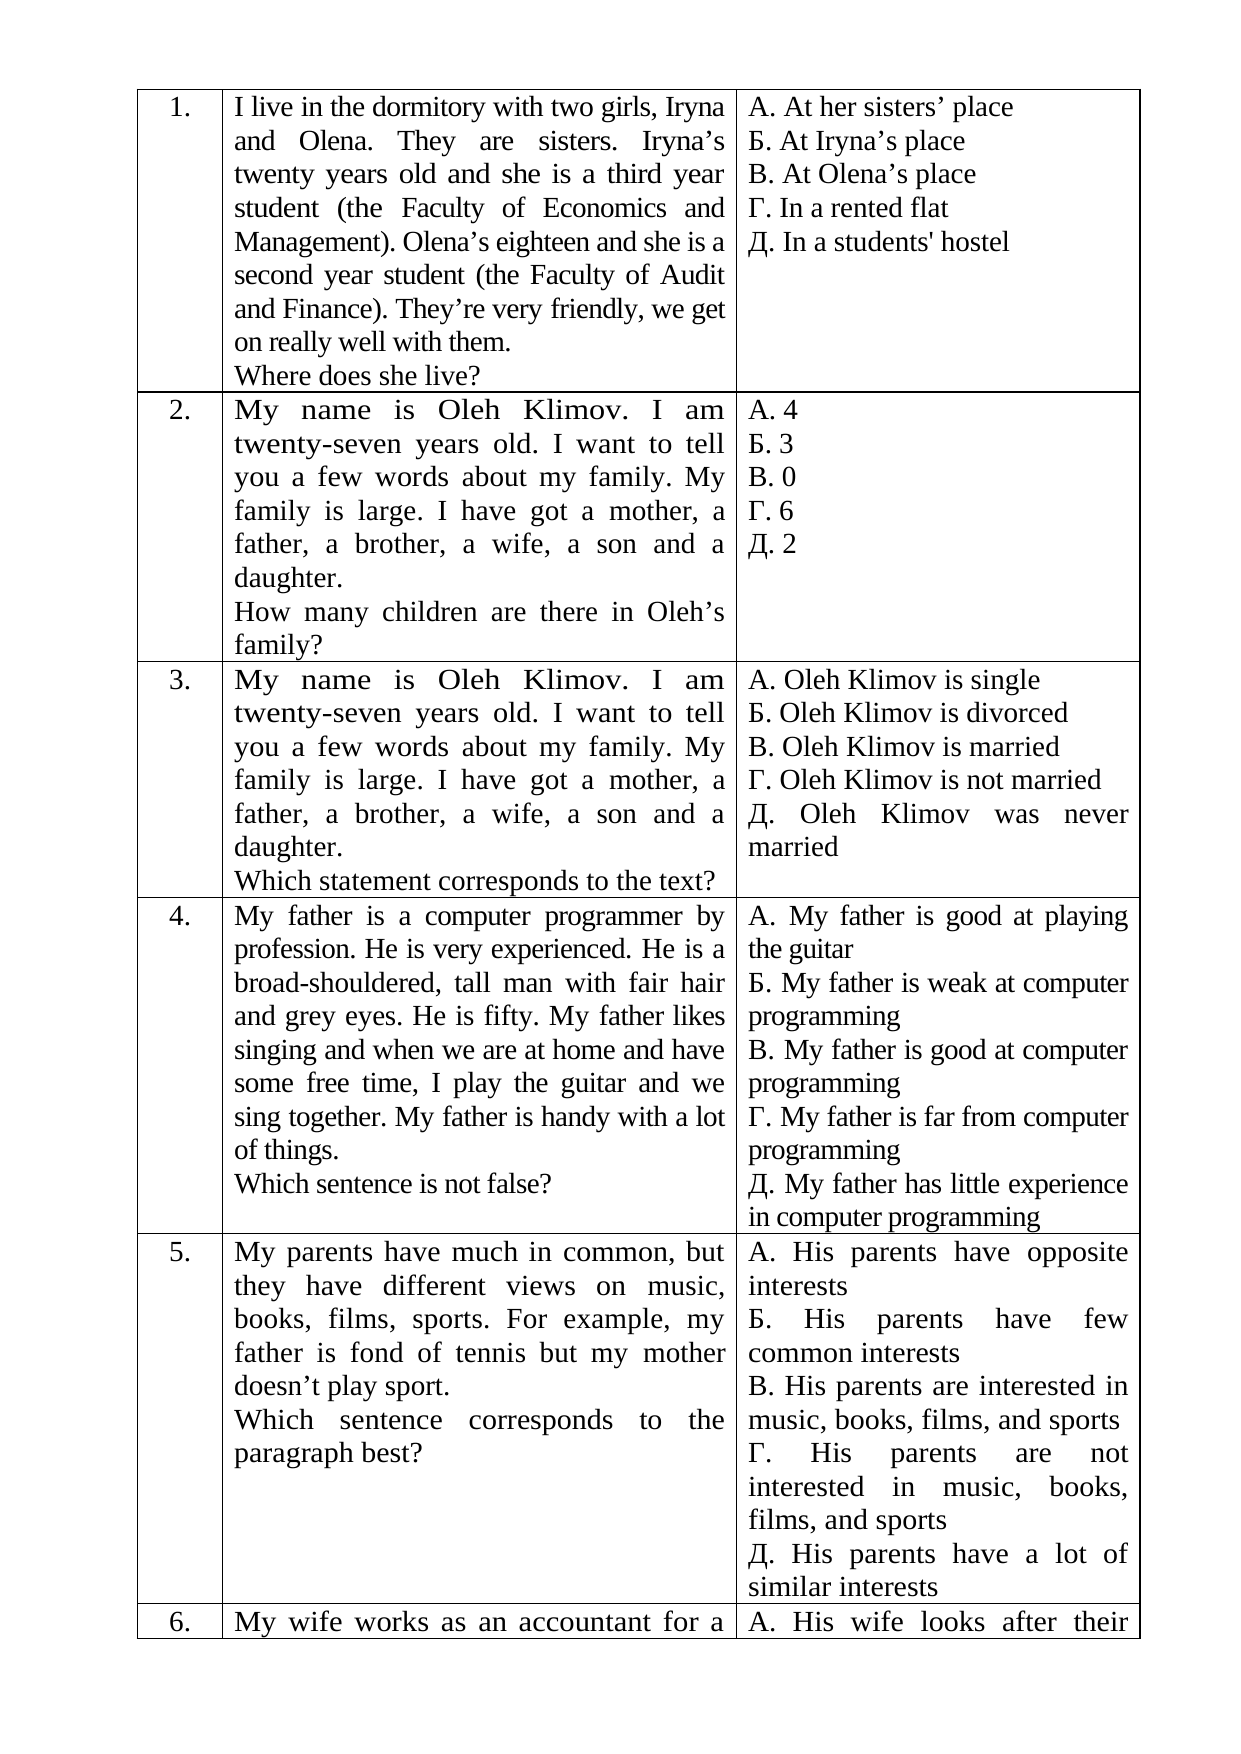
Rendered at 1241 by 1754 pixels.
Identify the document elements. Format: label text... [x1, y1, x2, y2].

table_cell 5. [138, 1234, 222, 1603]
table_cell А. Oleh Klimov is single Б. Oleh Klimov is divorced В. Oleh Klimov is married Г. Oleh Klimov is not married Д. Oleh Klimov was never married [737, 662, 1139, 897]
table_cell My name is Oleh Klimov. I am twenty-seven years old. I want to tell you a few words about my family. My family is large. I have got a mother, a father, a brother, a wife, a son and a daughter. How many children are there in Oleh’s family? [223, 393, 736, 661]
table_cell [223, 1604, 736, 1638]
table_cell 4. [138, 898, 222, 1233]
table_cell 6. [138, 1604, 222, 1638]
table_cell My father is a computer programmer by profession. He is very experienced. He is a broad-shouldered, tall man with fair hair and grey eyes. He is fifty. My father likes singing and when we are at home and have some free time, I play the guitar and we sing together. My father is handy with a lot of things. Which sentence is not false? [223, 898, 736, 1233]
table_header I live in the dormitory with two girls, Iryna and Olena. They are sisters. Iryna’s twenty years old and she is a third year student (the Faculty of Economics and Management). Olena’s eighteen and she is a second year student (the Faculty of Audit and Finance). They’re very friendly, we get on really well with them. Where does she live? [223, 90, 736, 391]
table_cell 2. [138, 393, 222, 661]
table_header 1. [138, 90, 222, 391]
table_cell А. 4 Б. 3 В. 0 Г. 6 Д. 2 [737, 393, 1139, 661]
table_cell My parents have much in common, but they have different views on music, books, films, sports. For example, my father is fond of tennis but my mother doesn’t play sport. Which sentence corresponds to the paragraph best? [223, 1234, 736, 1603]
table_header А. At her sisters’ place Б. At Iryna’s place В. At Olena’s place Г. In a rented flat Д. In a students' hostel [737, 90, 1139, 391]
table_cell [737, 1604, 1139, 1638]
table_cell My name is Oleh Klimov. I am twenty-seven years old. I want to tell you a few words about my family. My family is large. I have got a mother, a father, a brother, a wife, a son and a daughter. Which statement corresponds to the text? [223, 662, 736, 897]
table_cell 3. [138, 662, 222, 897]
table_cell А. His parents have opposite interests Б. His parents have few common interests В. His parents are interested in music, books, films, and sports Г. His parents are not interested in music, books, films, and sports Д. His parents have a lot of similar interests [737, 1234, 1139, 1603]
table_cell А. My father is good at playing the guitar Б. My father is weak at computer programming В. My father is good at computer programming Г. My father is far from computer programming Д. My father has little experience in computer programming [737, 898, 1139, 1233]
